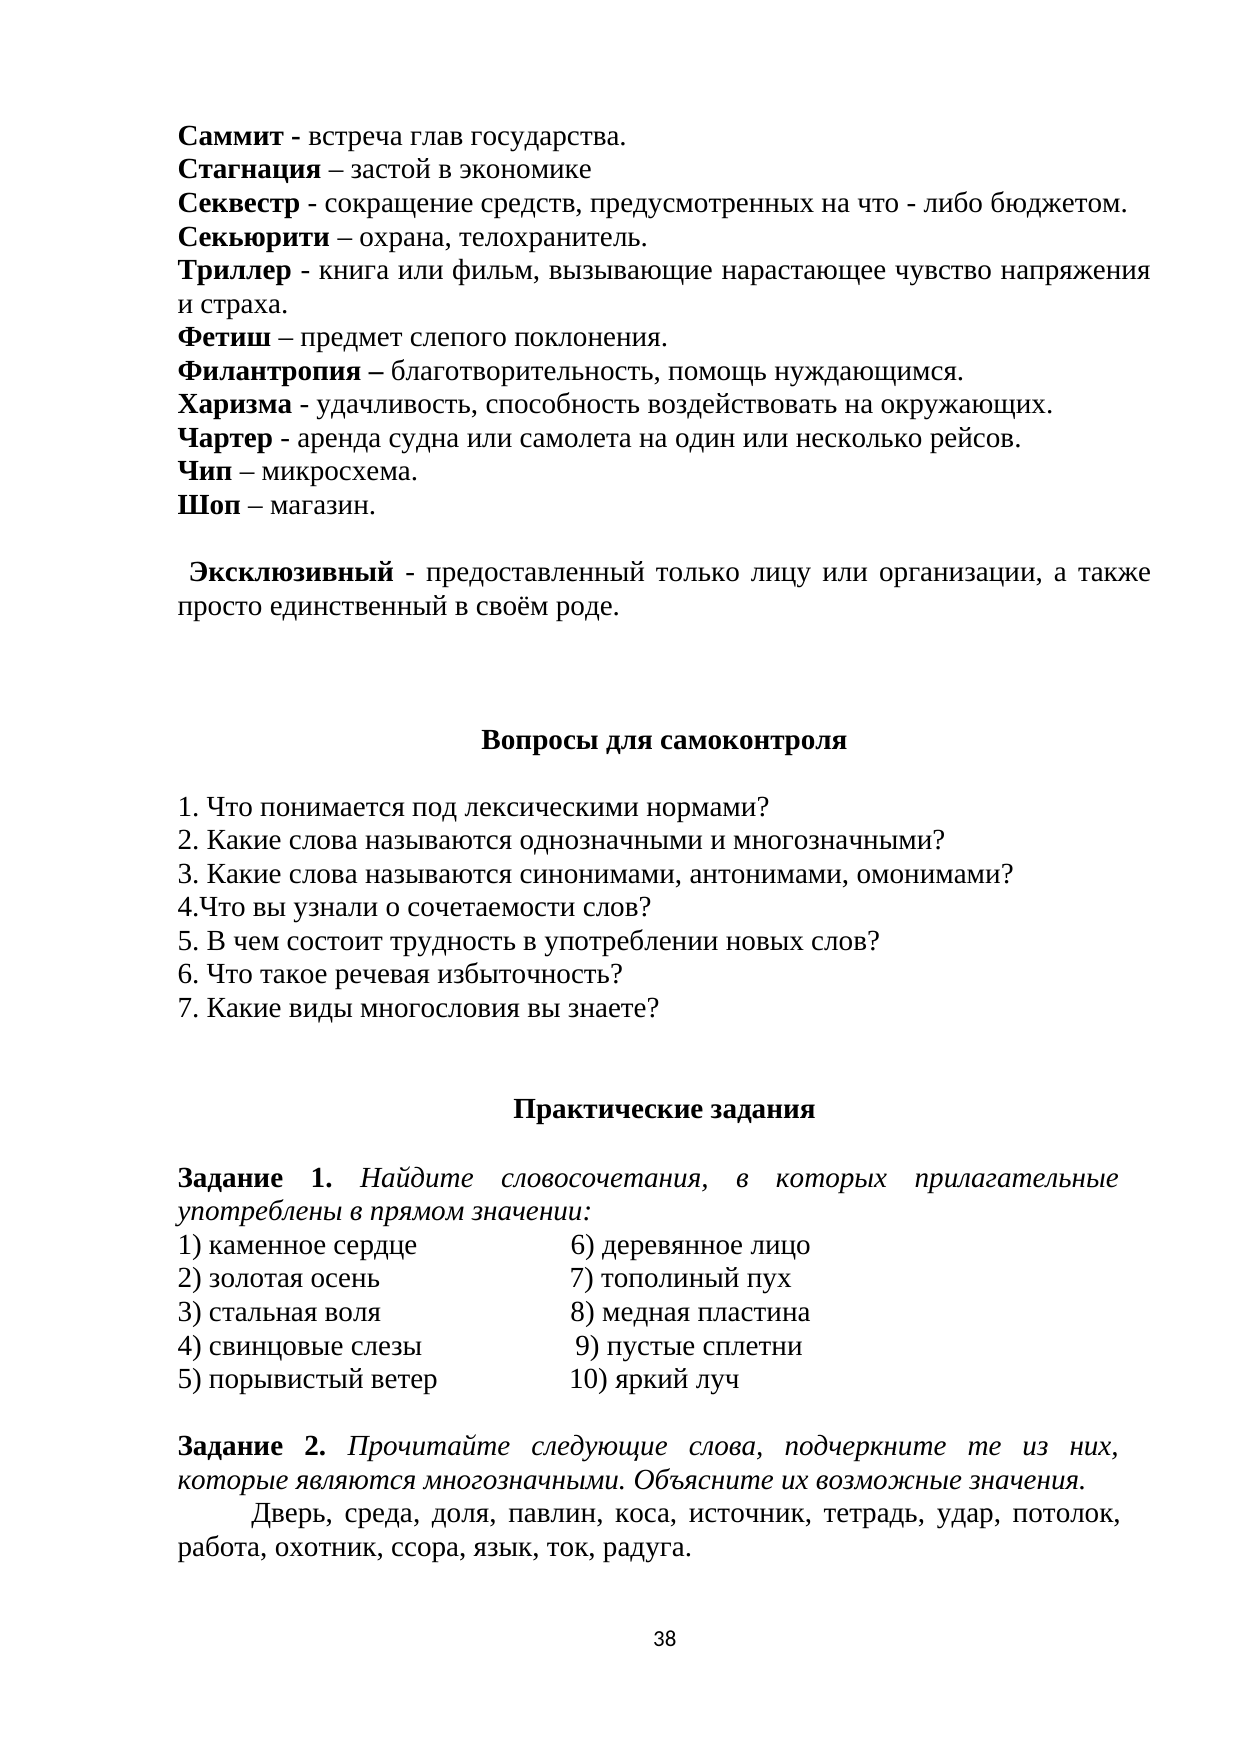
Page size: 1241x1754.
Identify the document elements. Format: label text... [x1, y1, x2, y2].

text Вопросы для самоконтроля [177, 722, 1152, 755]
text Шоп – магазин. [177, 487, 1152, 521]
text 2. Какие слова называются однозначными и многозначными? [177, 822, 1152, 856]
text 1. Что понимается под лексическими нормами? [177, 789, 1152, 822]
text Задание 1. Найдите словосочетания, в которых прилагательные употреблены в прямом значении: [177, 1160, 1122, 1227]
text Триллер - книга или фильм, вызывающие нарастающее чувство напряжения и страха. [177, 252, 1152, 319]
text Фетиш – предмет слепого поклонения. [177, 319, 1152, 353]
text 6. Что такое речевая избыточность? [177, 957, 1152, 990]
text Филантропия – благотворительность, помощь нуждающимся. [177, 353, 1152, 386]
text Чартер - аренда судна или самолета на один или несколько рейсов. [177, 420, 1152, 453]
text 4.Что вы узнали о сочетаемости слов? [177, 889, 1152, 923]
text Саммит - встреча глав государства. [177, 118, 1152, 152]
text 2) золотая осень 7) тополиный пух [177, 1261, 1122, 1294]
text Стагнация – застой в экономике [177, 152, 1152, 185]
text 7. Какие виды многословия вы знаете? [177, 990, 1152, 1024]
text Харизма - удачливость, способность воздействовать на окружающих. [177, 386, 1152, 420]
text 3. Какие слова называются синонимами, антонимами, омонимами? [177, 856, 1152, 889]
text Задание 2. Прочитайте следующие слова, подчеркните те из них, которые являются многозначными. Объясните их возможные значения. [177, 1428, 1122, 1495]
text Практические задания [177, 1091, 1152, 1124]
text 5) порывистый ветер 10) яркий луч [177, 1361, 1122, 1395]
text 3) стальная воля 8) медная пластина [177, 1294, 1122, 1328]
text 4) свинцовые слезы 9) пустые сплетни [177, 1328, 1122, 1361]
text Секвестр - сокращение средств, предусмотренных на что - либо бюджетом. [177, 185, 1152, 219]
text 5. В чем состоит трудность в употреблении новых слов? [177, 923, 1152, 957]
text Секьюрити – охрана, телохранитель. [177, 219, 1152, 252]
text Дверь, среда, доля, павлин, коса, источник, тетрадь, удар, потолок, работа, охотник, ссора, язык, ток, радуга. [177, 1495, 1122, 1562]
text Эксклюзивный - предоставленный только лицу или организации, а также просто единственный в своём роде. [177, 554, 1152, 621]
text 1) каменное сердце 6) деревянное лицо [177, 1227, 1122, 1261]
text Чип – микросхема. [177, 453, 1152, 487]
